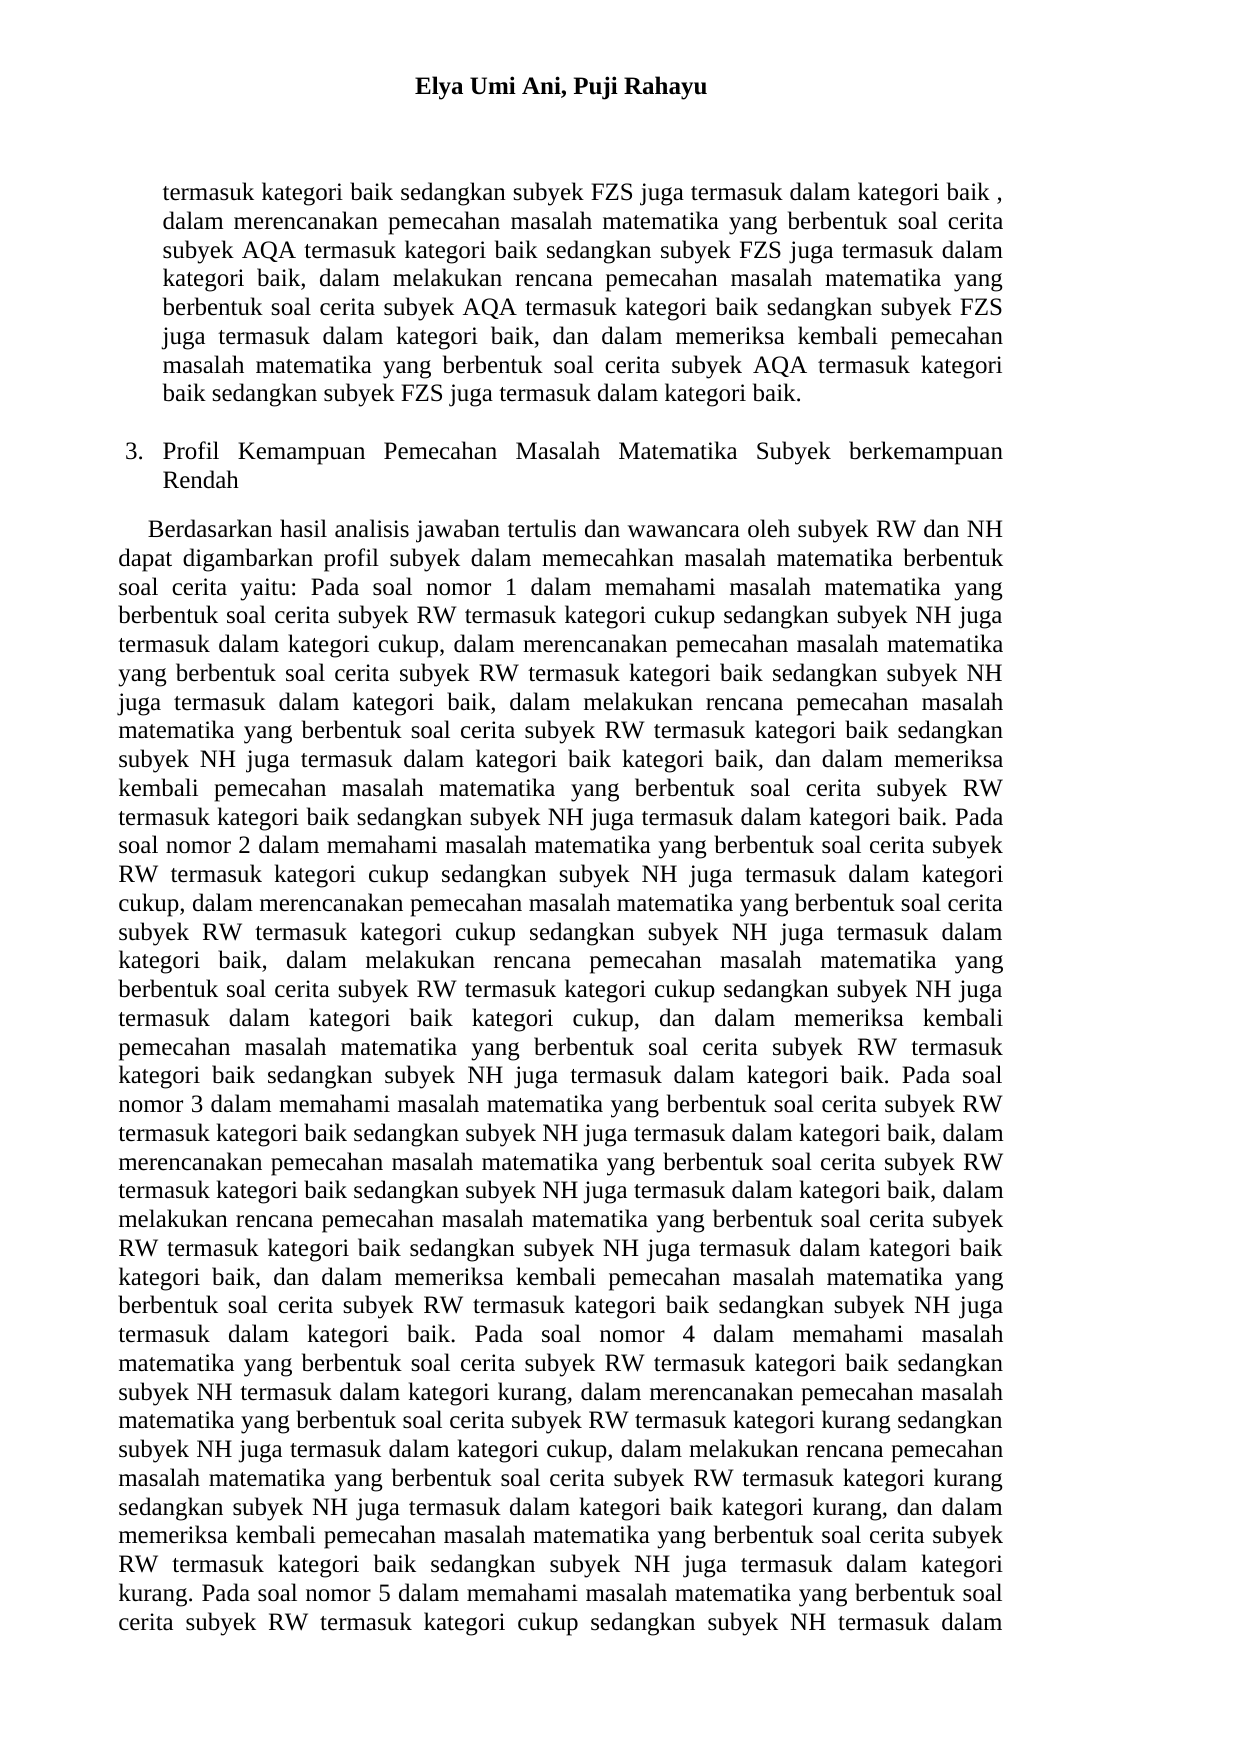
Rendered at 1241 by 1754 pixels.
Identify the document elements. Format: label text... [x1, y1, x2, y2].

list Profil Kemampuan Pemecahan Masalah Matematika Subyek berkemampuan Rendah [125, 436, 1004, 493]
